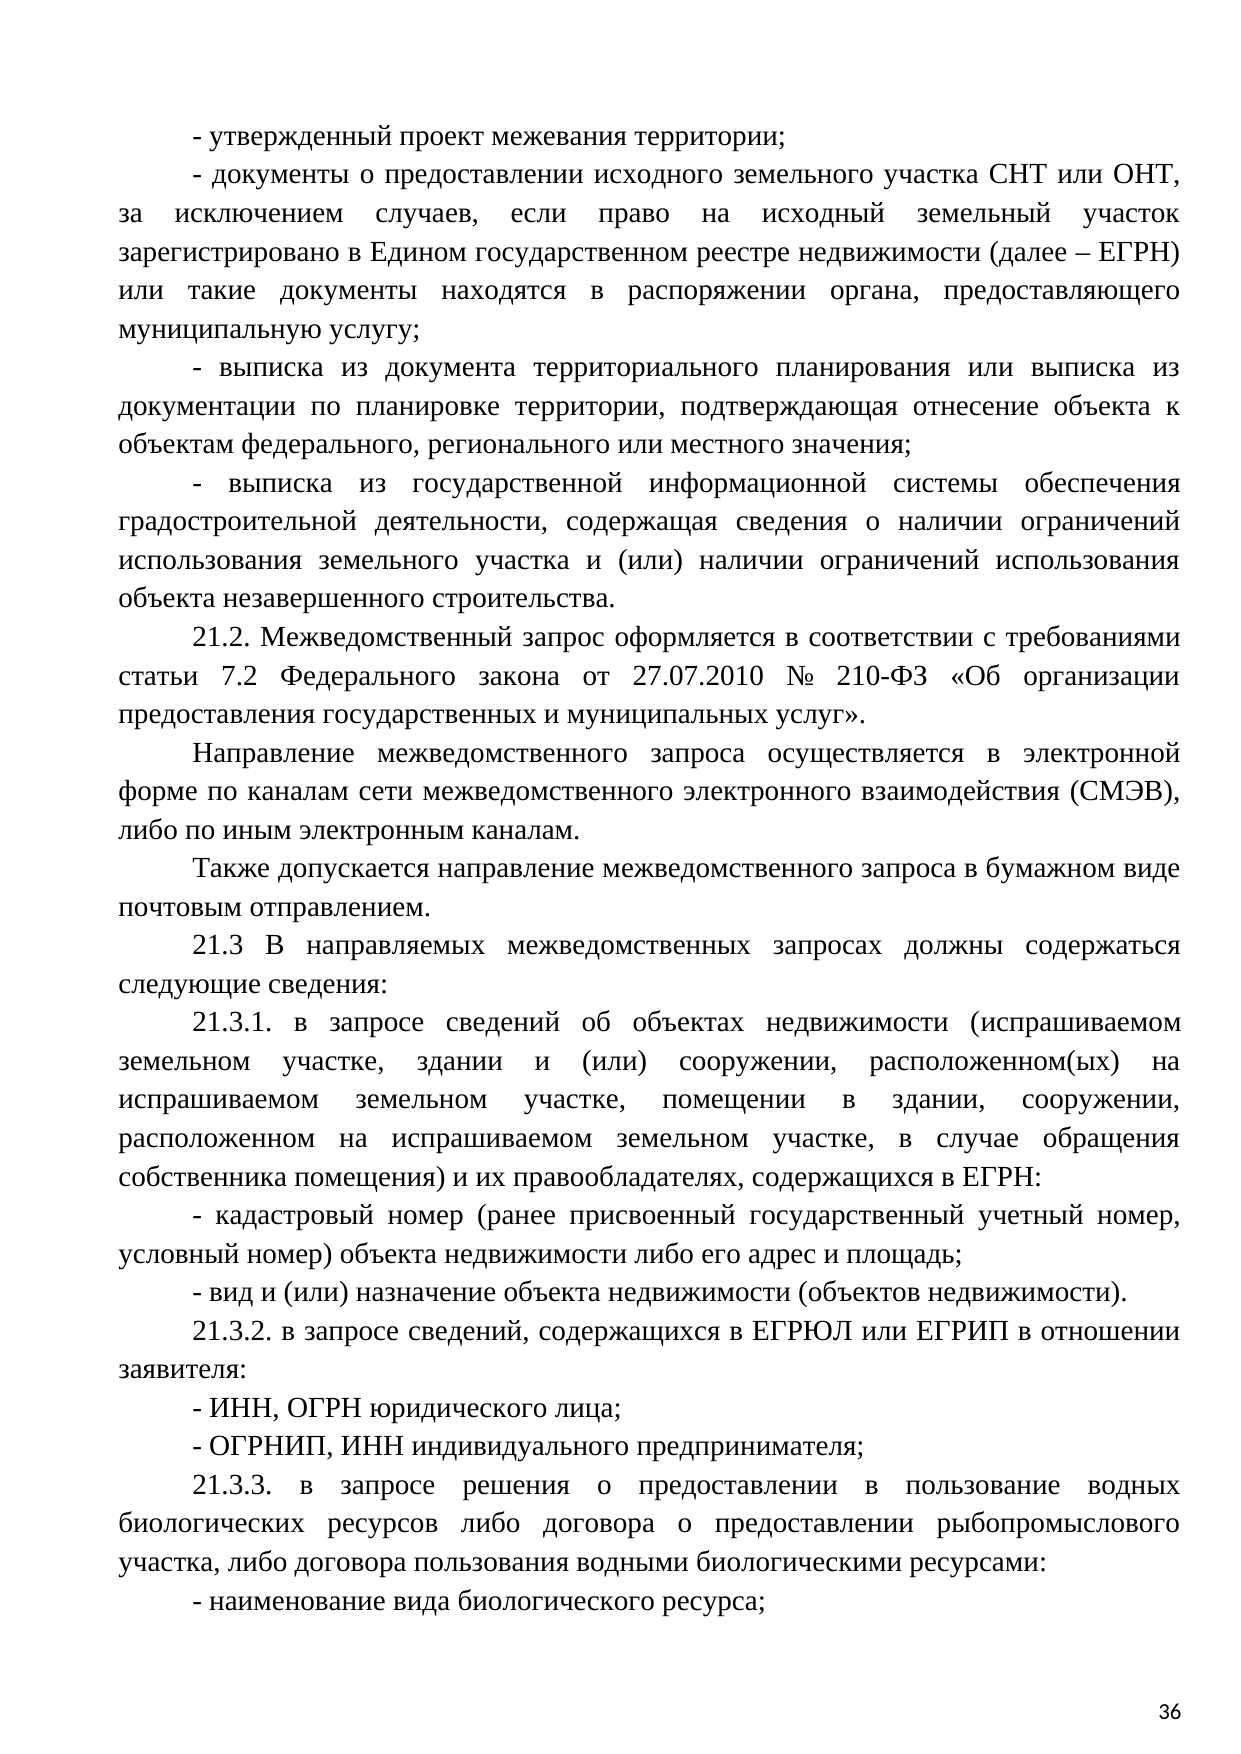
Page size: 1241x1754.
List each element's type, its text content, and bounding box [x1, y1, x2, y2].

text Направление межведомственного запроса осуществляется в электронной форме по каналам сети межведомственного электронного взаимодействия (СМЭВ), либо по иным электронным каналам. [118, 735, 1181, 845]
text Также допускается направление межведомственного запроса в бумажном виде почтовым отправлением. [118, 850, 1181, 922]
text - ОГРНИП, ИНН индивидуального предпринимателя; [118, 1428, 1181, 1462]
text 21.2. Межведомственный запрос оформляется в соответствии с требованиями статьи 7.2 Федерального закона от 27.07.2010 № 210-ФЗ «Об организации предоставления государственных и муниципальных услуг». [118, 619, 1181, 730]
text - кадастровый номер (ранее присвоенный государственный учетный номер, условный номер) объекта недвижимости либо его адрес и площадь; [118, 1197, 1181, 1269]
text - выписка из государственной информационной системы обеспечения градостроительной деятельности, содержащая сведения о наличии ограничений использования земельного участка и (или) наличии ограничений использования объекта незавершенного строительства. [118, 465, 1181, 614]
text - наименование вида биологического ресурса; [118, 1583, 1181, 1616]
text 21.3 В направляемых межведомственных запросах должны содержаться следующие сведения: [118, 927, 1181, 999]
text 21.3.1. в запросе сведений об объектах недвижимости (испрашиваемом земельном участке, здании и (или) сооружении, расположенном(ых) на испрашиваемом земельном участке, помещении в здании, сооружении, расположенном на испрашиваемом земельном участке, в случае обращения собственника помещения) и их правообладателях, содержащихся в ЕГРН: [118, 1004, 1181, 1192]
text - вид и (или) назначение объекта недвижимости (объектов недвижимости). [118, 1274, 1181, 1308]
text - выписка из документа территориального планирования или выписка из документации по планировке территории, подтверждающая отнесение объекта к объектам федерального, регионального или местного значения; [118, 349, 1181, 460]
text 21.3.2. в запросе сведений, содержащихся в ЕГРЮЛ или ЕГРИП в отношении заявителя: [118, 1313, 1181, 1385]
text - утвержденный проект межевания территории; [118, 118, 1181, 152]
text - документы о предоставлении исходного земельного участка СНТ или ОНТ, за исключением случаев, если право на исходный земельный участок зарегистрировано в Едином государственном реестре недвижимости (далее – ЕГРН) или такие документы находятся в распоряжении органа, предоставляющего муниципальную услугу; [118, 157, 1181, 344]
text 21.3.3. в запросе решения о предоставлении в пользование водных биологических ресурсов либо договора о предоставлении рыбопромыслового участка, либо договора пользования водными биологическими ресурсами: [118, 1467, 1181, 1578]
text - ИНН, ОГРН юридического лица; [118, 1390, 1181, 1423]
